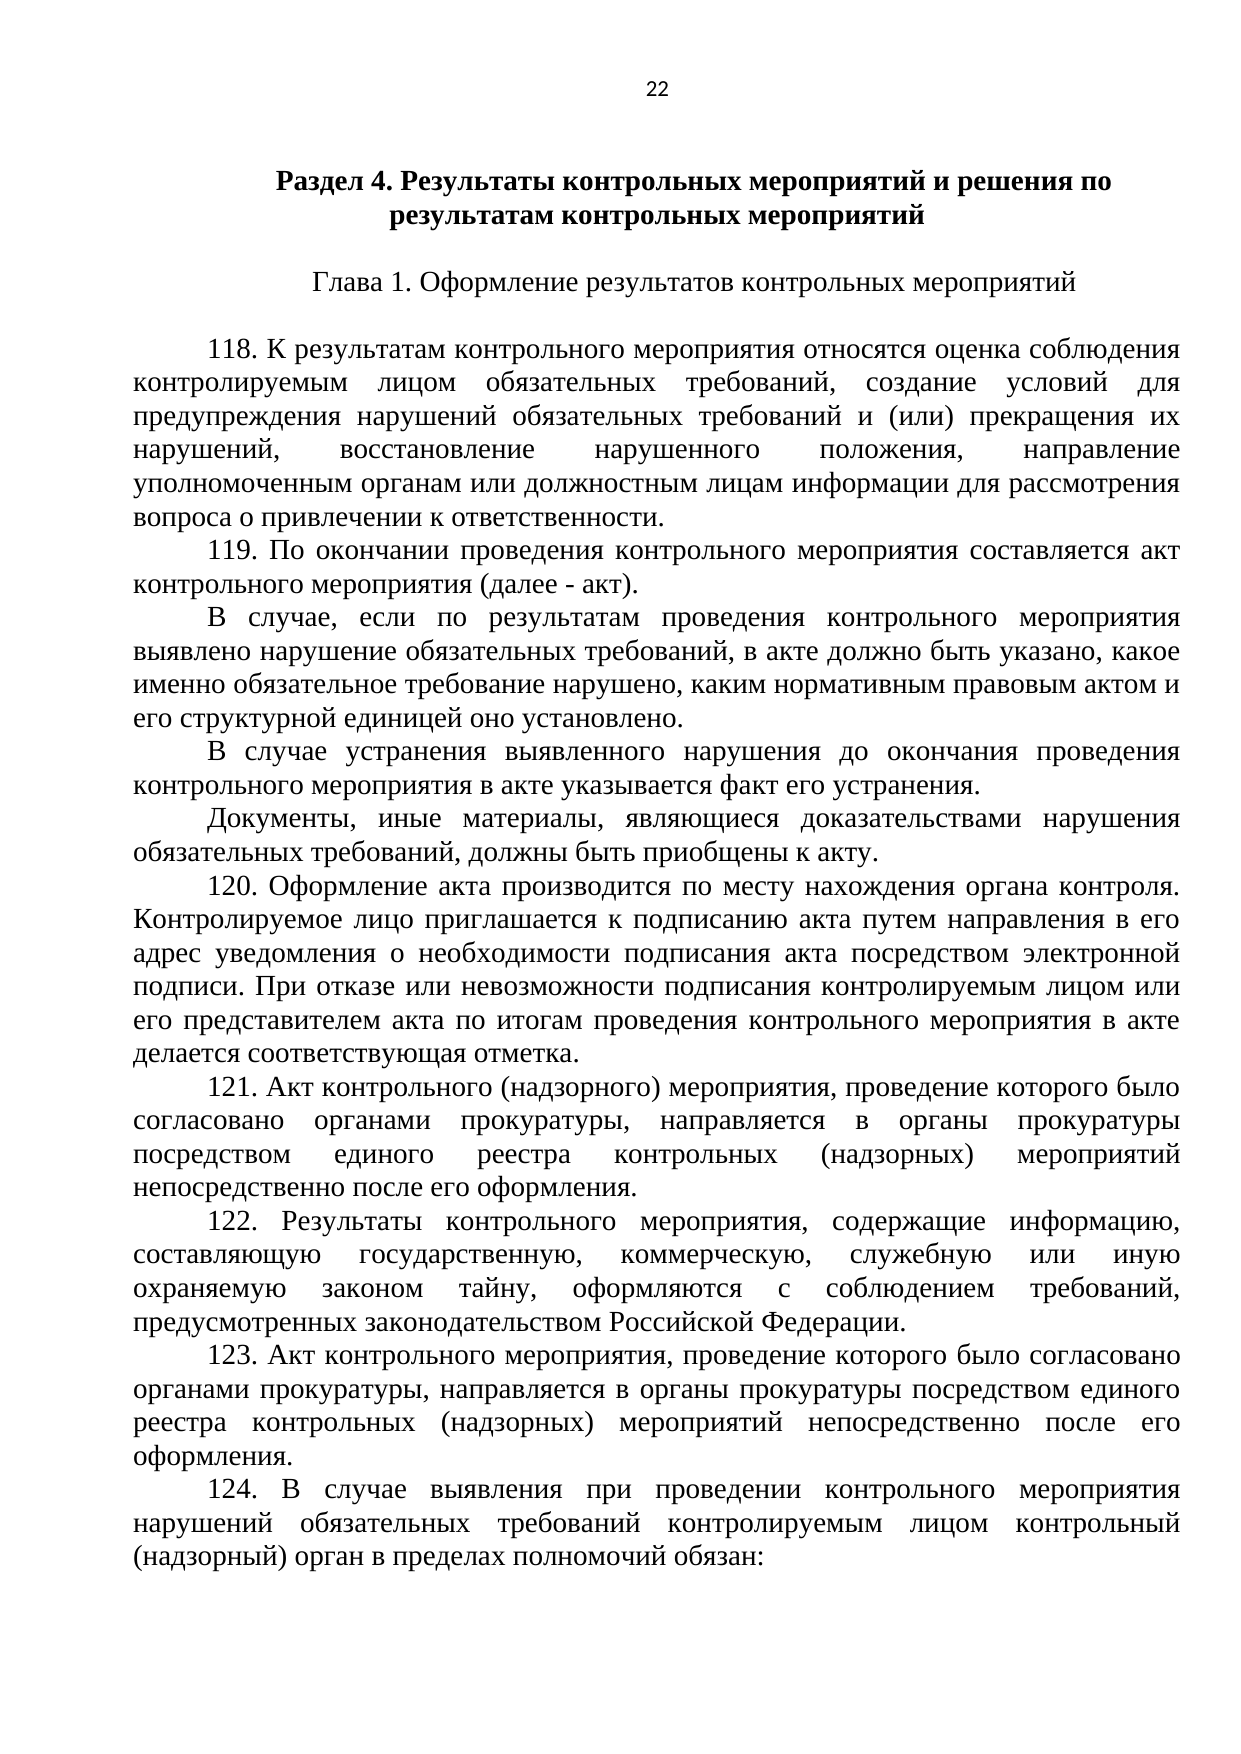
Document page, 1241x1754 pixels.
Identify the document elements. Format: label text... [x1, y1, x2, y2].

text В случае устранения выявленного нарушения до окончания проведения контрольного мероприятия в акте указывается факт его устранения. [133, 733, 1181, 801]
text 120. Оформление акта производится по месту нахождения органа контроля. Контролируемое лицо приглашается к подписанию акта путем направления в его адрес уведомления о необходимости подписания акта посредством электронной подписи. При отказе или невозможности подписания контролируемым лицом или его представителем акта по итогам проведения контрольного мероприятия в акте делается соответствующая отметка. [133, 868, 1181, 1069]
text 121. Акт контрольного (надзорного) мероприятия, проведение которого было согласовано органами прокуратуры, направляется в органы прокуратуры посредством единого реестра контрольных (надзорных) мероприятий непосредственно после его оформления. [133, 1069, 1181, 1203]
text 118. К результатам контрольного мероприятия относятся оценка соблюдения контролируемым лицом обязательных требований, создание условий для предупреждения нарушений обязательных требований и (или) прекращения их нарушений, восстановление нарушенного положения, направление уполномоченным органам или должностным лицам информации для рассмотрения вопроса о привлечении к ответственности. [133, 331, 1181, 532]
text Раздел 4. Результаты контрольных мероприятий и решения по результатам контрольных мероприятий [133, 163, 1181, 230]
text 119. По окончании проведения контрольного мероприятия составляется акт контрольного мероприятия (далее - акт). [133, 532, 1181, 599]
text Документы, иные материалы, являющиеся доказательствами нарушения обязательных требований, должны быть приобщены к акту. [133, 801, 1181, 868]
text Глава 1. Оформление результатов контрольных мероприятий [133, 264, 1181, 297]
text 123. Акт контрольного мероприятия, проведение которого было согласовано органами прокуратуры, направляется в органы прокуратуры посредством единого реестра контрольных (надзорных) мероприятий непосредственно после его оформления. [133, 1337, 1181, 1471]
text В случае, если по результатам проведения контрольного мероприятия выявлено нарушение обязательных требований, в акте должно быть указано, какое именно обязательное требование нарушено, каким нормативным правовым актом и его структурной единицей оно установлено. [133, 599, 1181, 733]
text 124. В случае выявления при проведении контрольного мероприятия нарушений обязательных требований контролируемым лицом контрольный (надзорный) орган в пределах полномочий обязан: [133, 1471, 1181, 1572]
text 122. Результаты контрольного мероприятия, содержащие информацию, составляющую государственную, коммерческую, служебную или иную охраняемую законом тайну, оформляются с соблюдением требований, предусмотренных законодательством Российской Федерации. [133, 1203, 1181, 1337]
